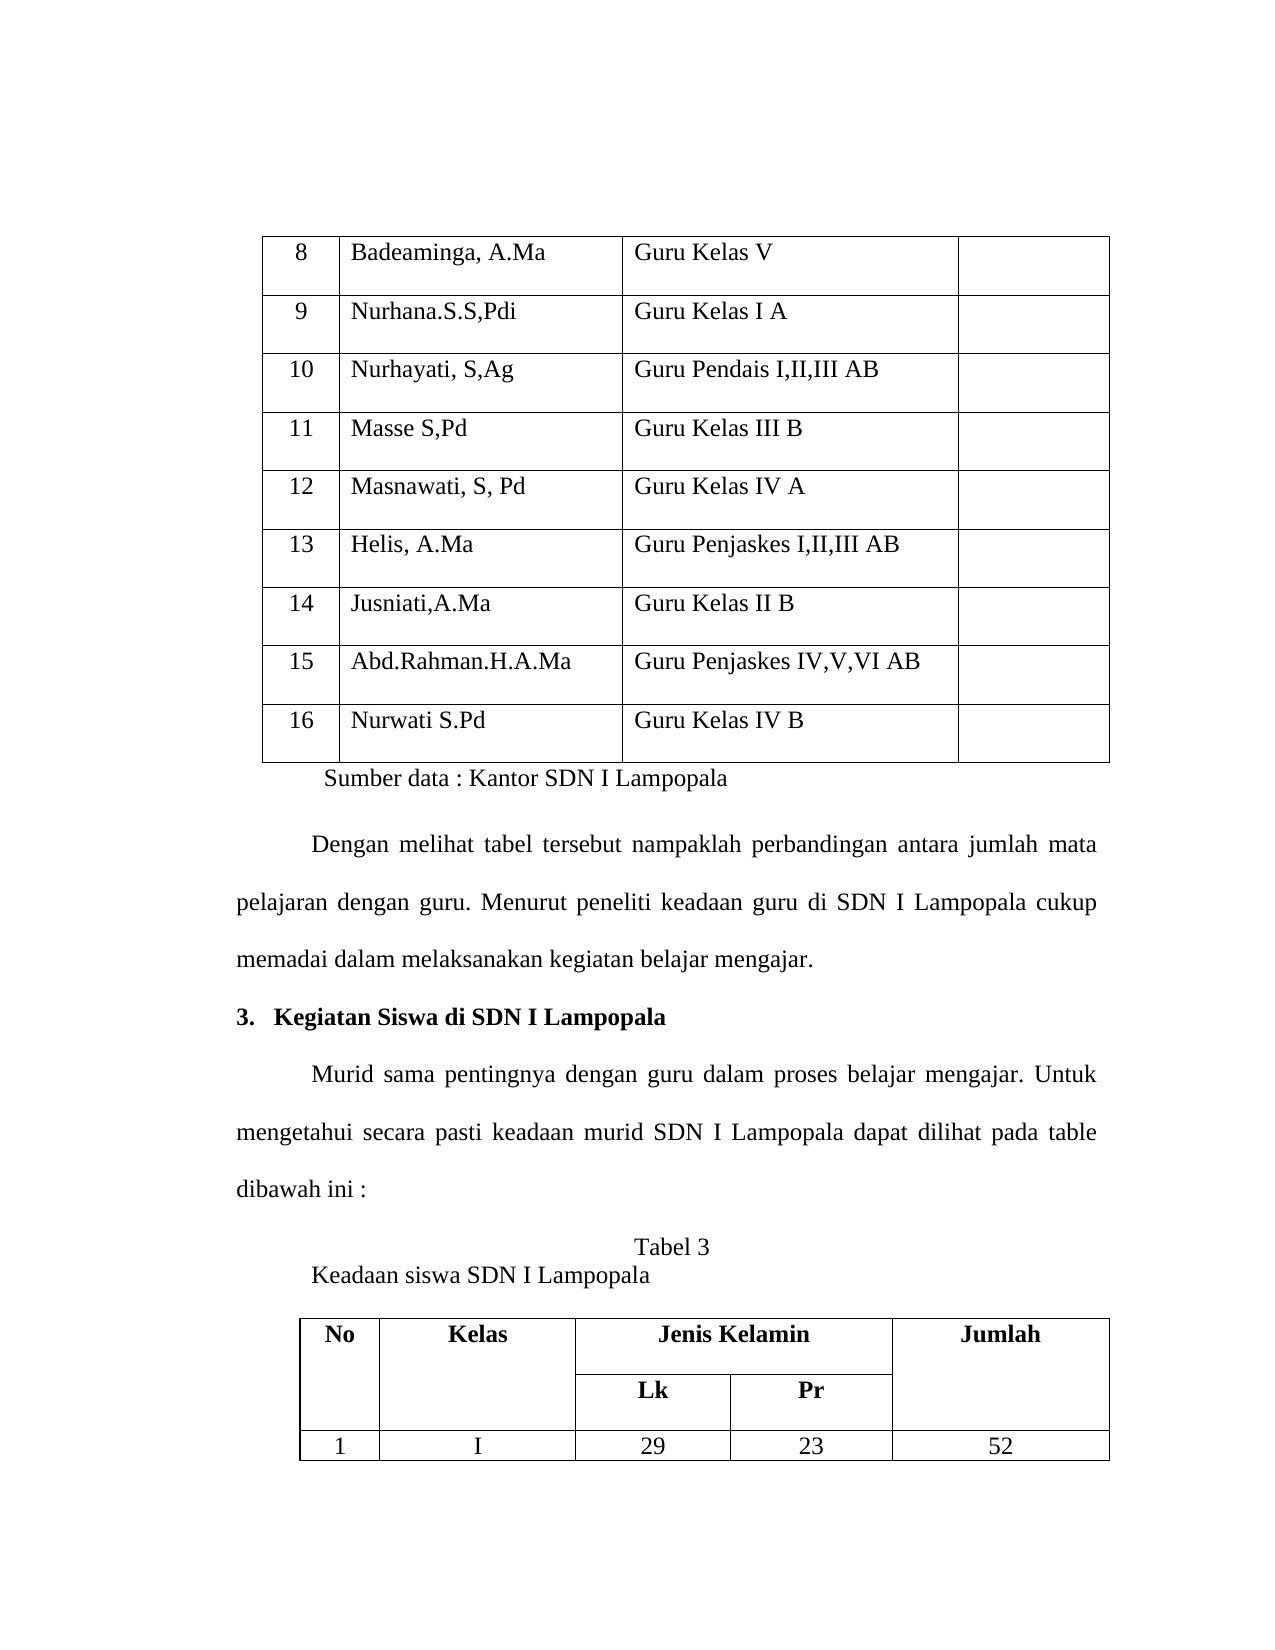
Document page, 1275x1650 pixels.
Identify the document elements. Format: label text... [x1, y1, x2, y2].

table_cell Abd.Rahman.H.A.Ma [340, 646, 622, 704]
table_cell [959, 588, 1109, 645]
list Kegiatan Siswa di SDN I Lampopala [236, 1002, 1098, 1031]
table_cell Guru Penjaskes I,II,III AB [623, 530, 958, 587]
table_cell [959, 237, 1109, 295]
table_cell Guru Kelas V [623, 237, 958, 295]
table_cell Guru Penjaskes IV,V,VI AB [623, 646, 958, 704]
list Keadaan siswa SDN I Lampopala [311, 1261, 1098, 1289]
table_cell 29 30 15 29 8 21 [576, 1431, 730, 1460]
table_header Jenis Kelamin [576, 1319, 892, 1374]
table_cell 11 [263, 413, 339, 470]
table_cell [959, 705, 1109, 762]
table_cell 52 79 55 60 24 38 [893, 1431, 1109, 1460]
table_cell Pr [731, 1375, 892, 1430]
table_cell 9 [263, 296, 339, 353]
table_cell Nurwati S.Pd [340, 705, 622, 762]
table_cell Helis, A.Ma [340, 530, 622, 587]
list Sumber data : Kantor SDN I Lampopala [274, 763, 1098, 792]
list Tabel 3 [246, 1232, 1098, 1261]
table_cell [959, 646, 1109, 704]
table_cell Guru Kelas I A [623, 296, 958, 353]
table_header Jumlah [893, 1319, 1109, 1430]
table_cell 1 2 3 4 5 6 [301, 1431, 379, 1460]
table_cell [959, 354, 1109, 412]
table_cell Guru Pendais I,II,III AB [623, 354, 958, 412]
table_cell Badeaminga, A.Ma [340, 237, 622, 295]
table_cell 8 [263, 237, 339, 295]
table_cell [959, 296, 1109, 353]
table_cell 15 [263, 646, 339, 704]
table_cell Jusniati,A.Ma [340, 588, 622, 645]
table_cell [959, 413, 1109, 470]
table_cell [959, 530, 1109, 587]
table_cell Guru Kelas IV A [623, 471, 958, 528]
table_cell Nurhana.S.S,Pdi [340, 296, 622, 353]
table_cell Masse S,Pd [340, 413, 622, 470]
table_cell Lk [576, 1375, 730, 1430]
table_cell 10 [263, 354, 339, 412]
table_cell Guru Kelas IV B [623, 705, 958, 762]
table_cell 13 [263, 530, 339, 587]
table_cell Guru Kelas III B [623, 413, 958, 470]
table_cell [959, 471, 1109, 528]
table_cell I II III IV V VI [380, 1431, 575, 1460]
table_cell 16 [263, 705, 339, 762]
table_cell 23 49 40 31 16 17 [731, 1431, 892, 1460]
list Dengan melihat tabel tersebut nampaklah perbandingan antara jumlah mata pelajaran dengan guru. Menurut peneliti keadaan guru di SDN I Lampopala cukup memadai dalam melaksanakan kegiatan belajar mengajar. [236, 829, 1098, 973]
table_header No [301, 1319, 379, 1430]
table_cell Masnawati, S, Pd [340, 471, 622, 528]
table_cell Guru Kelas II B [623, 588, 958, 645]
table_cell Nurhayati, S,Ag [340, 354, 622, 412]
table_cell 12 [263, 471, 339, 528]
list Murid sama pentingnya dengan guru dalam proses belajar mengajar. Untuk mengetahui secara pasti keadaan murid SDN I Lampopala dapat dilihat pada table dibawah ini : [236, 1059, 1098, 1203]
table_cell 14 [263, 588, 339, 645]
table_header Kelas [380, 1319, 575, 1430]
